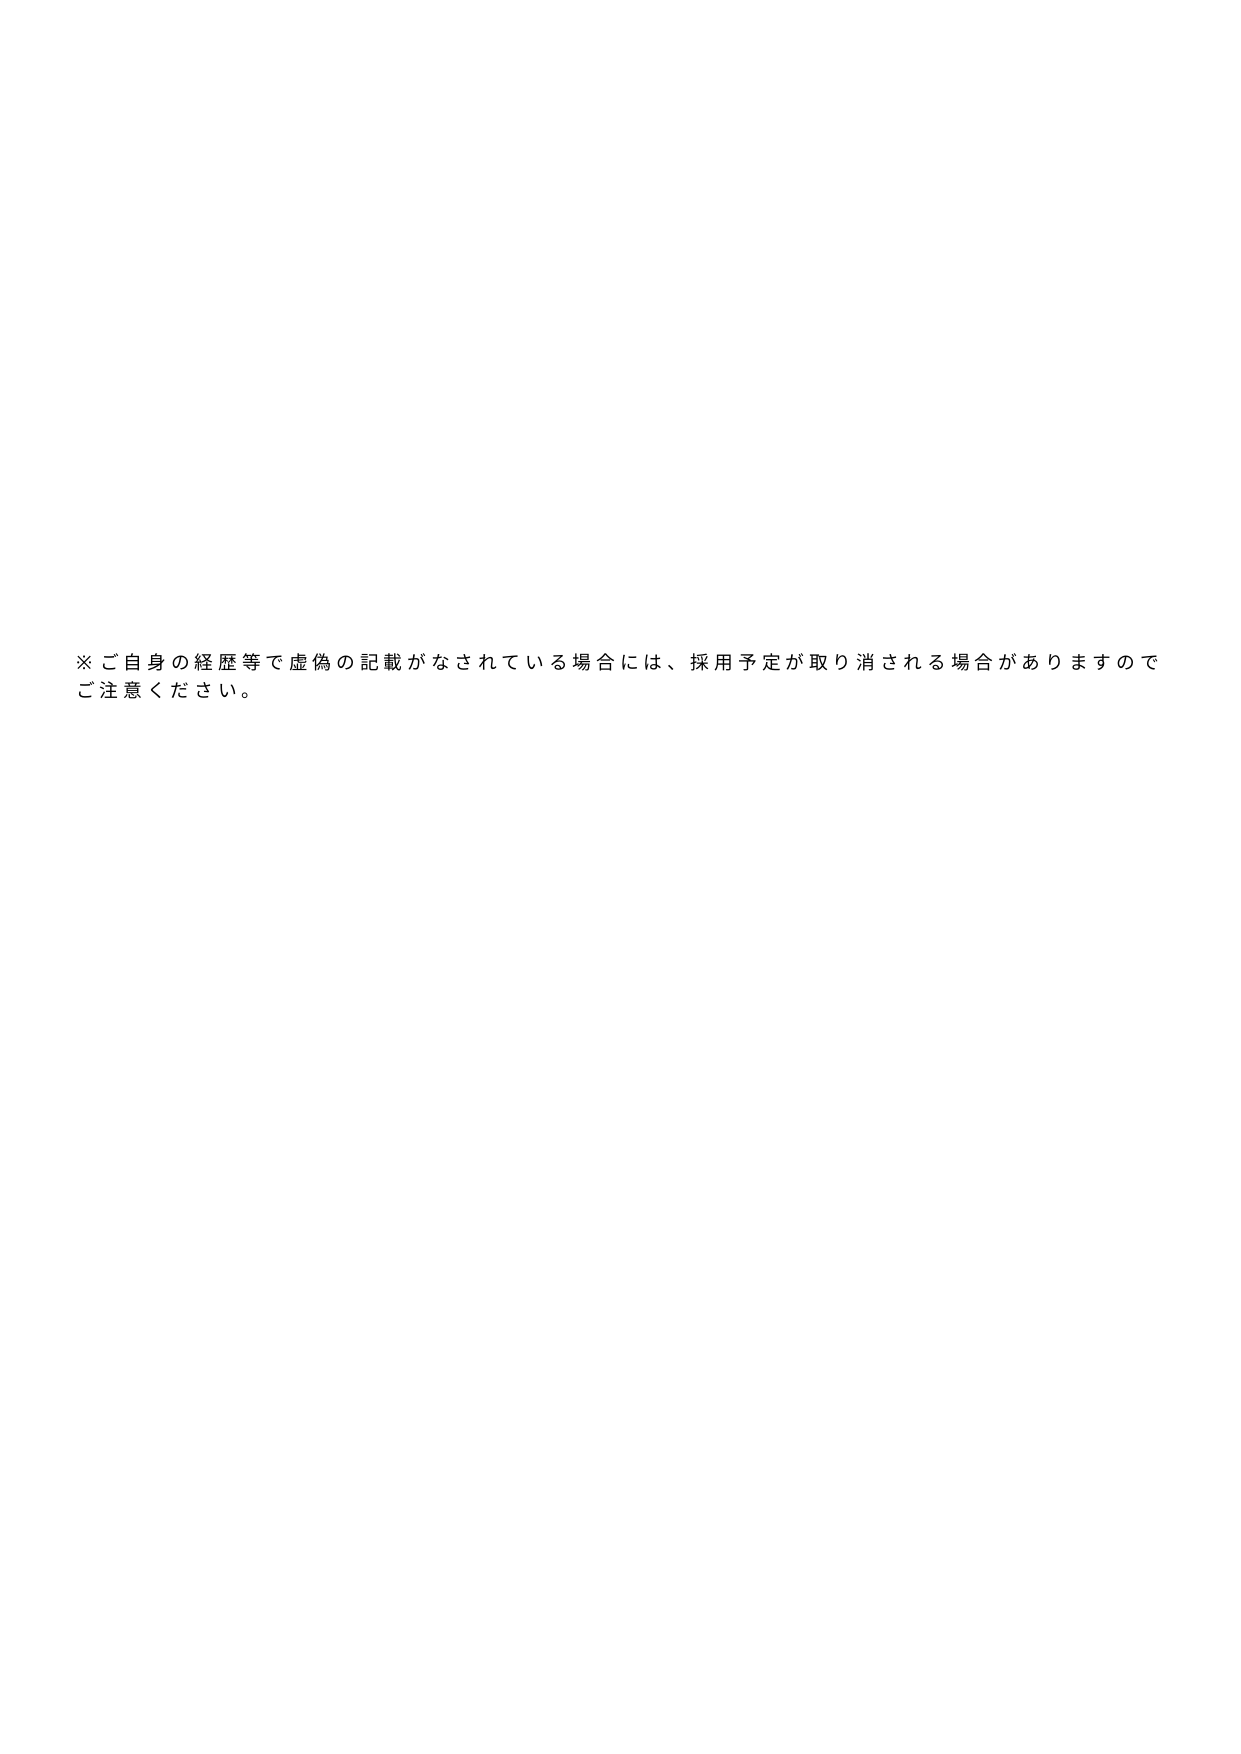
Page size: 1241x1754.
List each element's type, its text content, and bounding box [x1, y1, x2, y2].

text ※ご自身の経歴等で虚偽の記載がなされている場合には、採用予定が取り消される場合がありますのでご注意ください。 [76, 647, 1164, 704]
